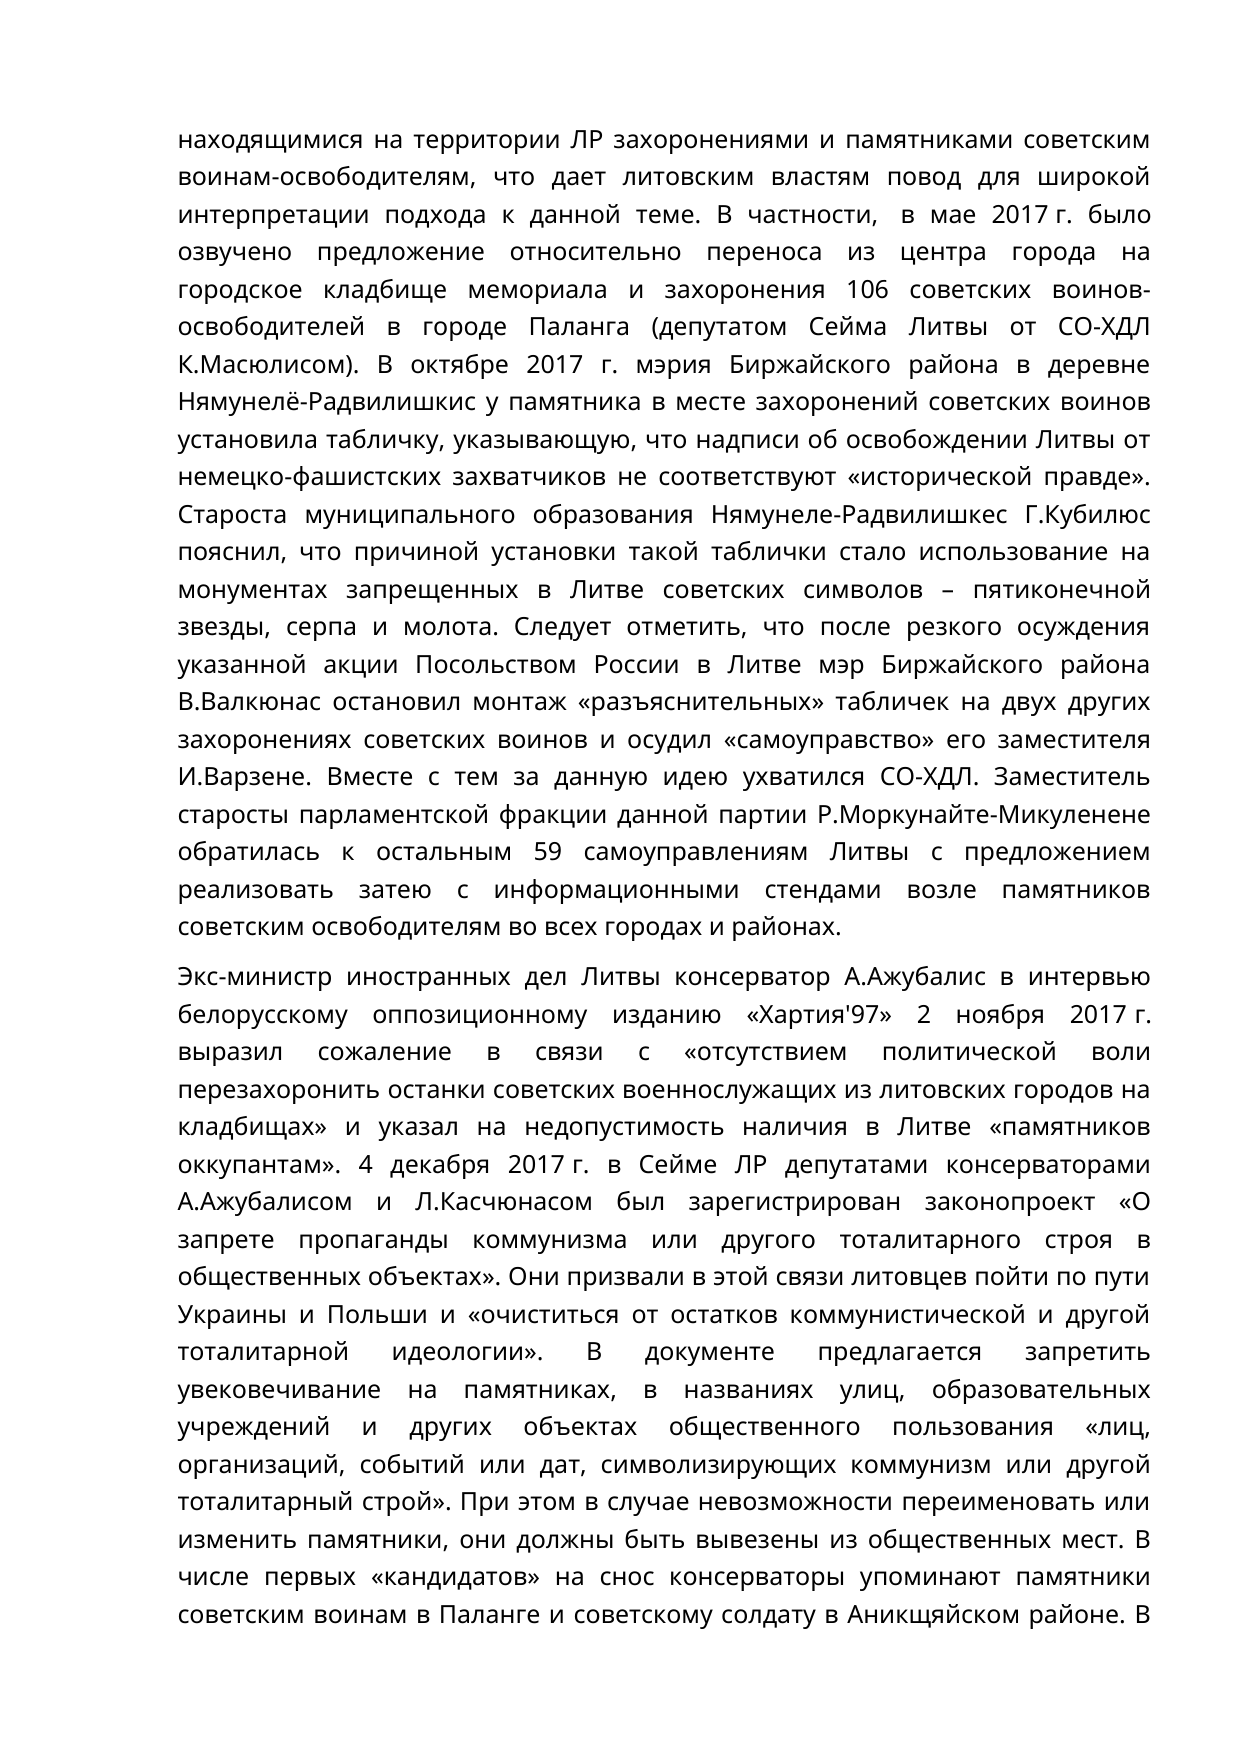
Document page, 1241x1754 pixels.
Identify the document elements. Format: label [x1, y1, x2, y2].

text [177, 956, 1152, 1631]
text [177, 118, 1152, 943]
